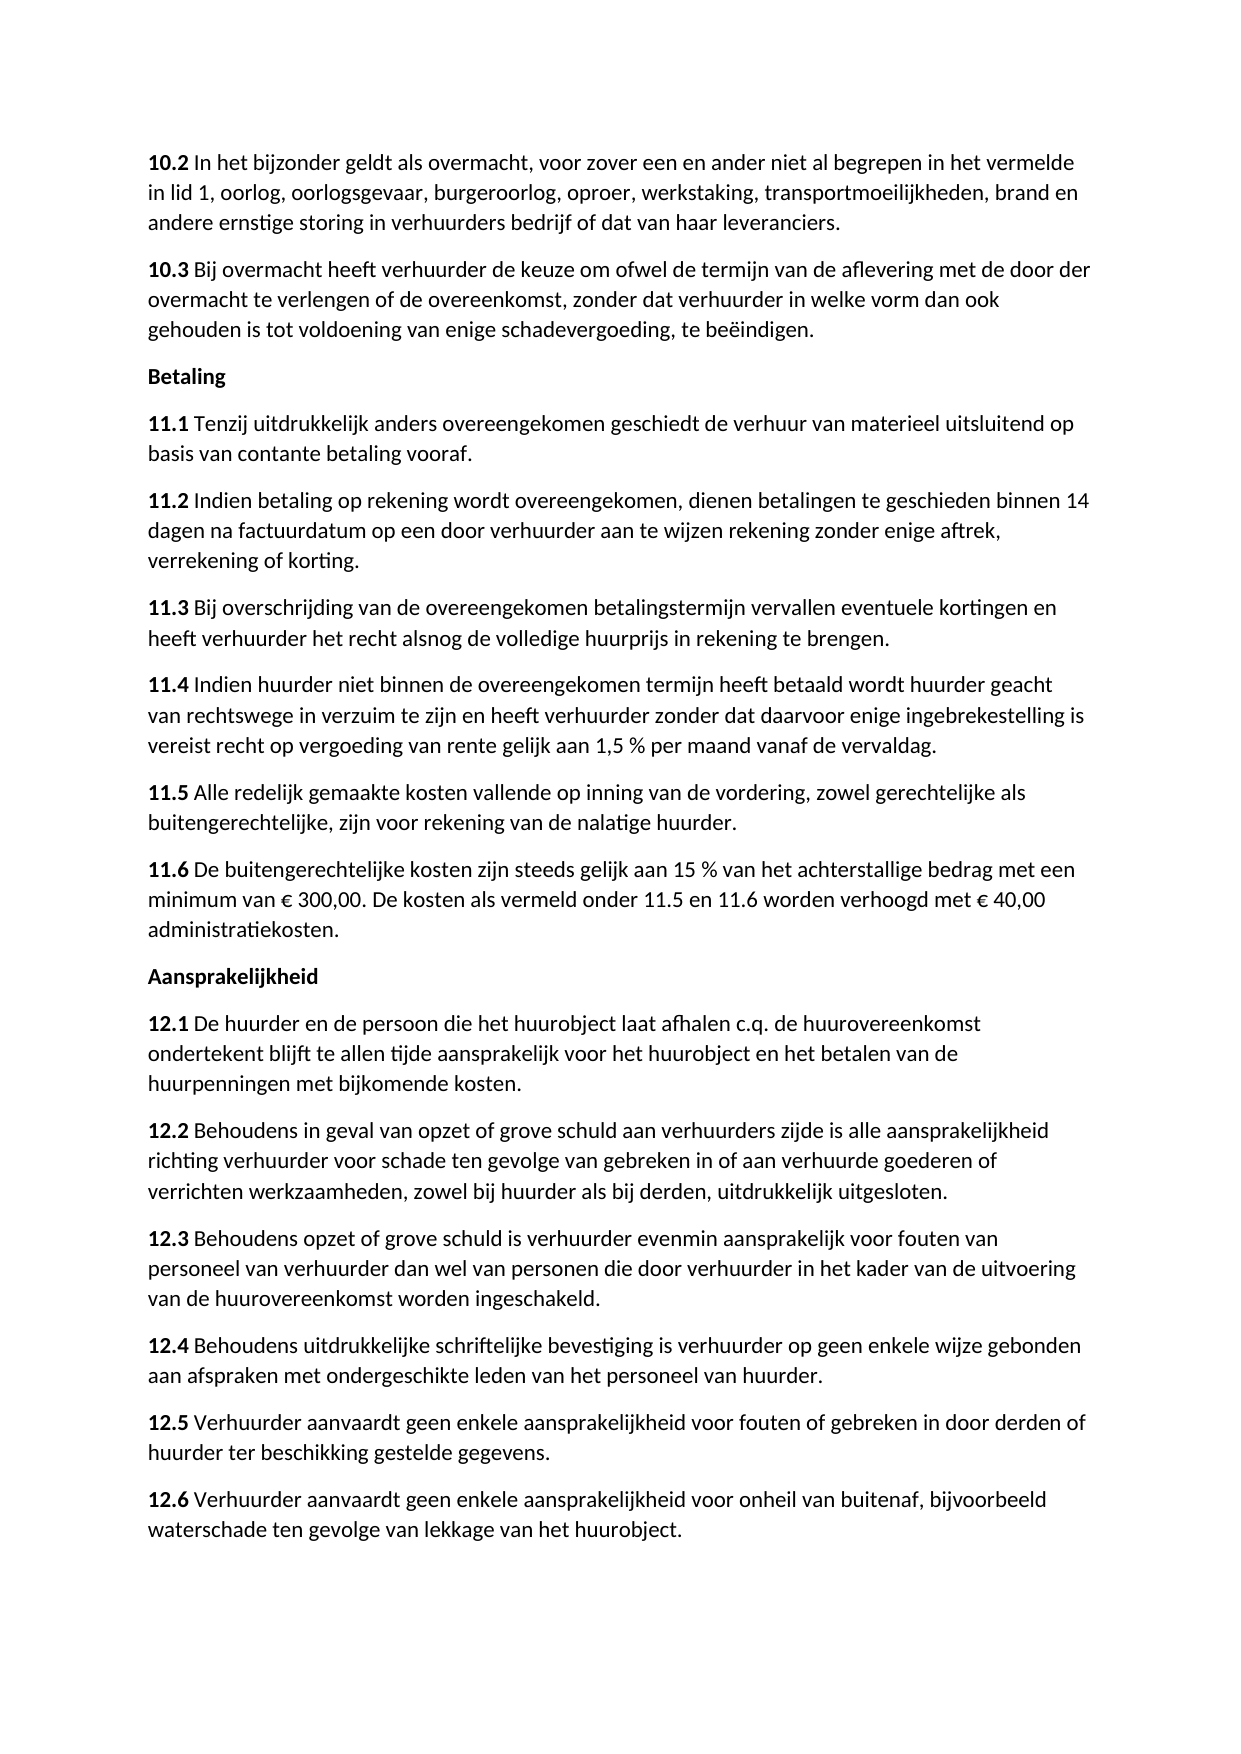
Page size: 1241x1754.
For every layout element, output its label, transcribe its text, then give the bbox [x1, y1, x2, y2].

text 11.3 Bij overschrijding van de overeengekomen betalingstermijn vervallen eventuele kortingen en heeft verhuurder het recht alsnog de volledige huurprijs in rekening te brengen. [148, 593, 1093, 652]
text 12.3 Behoudens opzet of grove schuld is verhuurder evenmin aansprakelijk voor fouten van personeel van verhuurder dan wel van personen die door verhuurder in het kader van de uitvoering van de huurovereenkomst worden ingeschakeld. [148, 1224, 1093, 1312]
text Betaling [148, 362, 1093, 390]
text 11.4 Indien huurder niet binnen de overeengekomen termijn heeft betaald wordt huurder geacht van rechtswege in verzuim te zijn en heeft verhuurder zonder dat daarvoor enige ingebrekestelling is vereist recht op vergoeding van rente gelijk aan 1,5 % per maand vanaf de vervaldag. [148, 671, 1093, 759]
text 10.2 In het bijzonder geldt als overmacht, voor zover een en ander niet al begrepen in het vermelde in lid 1, oorlog, oorlogsgevaar, burgeroorlog, oproer, werkstaking, transportmoeilijkheden, brand en andere ernstige storing in verhuurders bedrijf of dat van haar leveranciers. [148, 148, 1093, 236]
text 12.4 Behoudens uitdrukkelijke schriftelijke bevestiging is verhuurder op geen enkele wijze gebonden aan afspraken met ondergeschikte leden van het personeel van huurder. [148, 1331, 1093, 1389]
text 12.6 Verhuurder aanvaardt geen enkele aansprakelijkheid voor onheil van buitenaf, bijvoorbeeld waterschade ten gevolge van lekkage van het huurobject. [148, 1485, 1093, 1543]
text 11.1 Tenzij uitdrukkelijk anders overeengekomen geschiedt de verhuur van materieel uitsluitend op basis van contante betaling vooraf. [148, 409, 1093, 467]
text Aansprakelijkheid [148, 962, 1093, 990]
text 11.6 De buitengerechtelijke kosten zijn steeds gelijk aan 15 % van het achterstallige bedrag met een minimum van € 300,00. De kosten als vermeld onder 11.5 en 11.6 worden verhoogd met € 40,00 administratiekosten. [148, 855, 1093, 943]
text 12.1 De huurder en de persoon die het huurobject laat afhalen c.q. de huurovereenkomst ondertekent blijft te allen tijde aansprakelijk voor het huurobject en het betalen van de huurpenningen met bijkomende kosten. [148, 1009, 1093, 1097]
text 11.2 Indien betaling op rekening wordt overeengekomen, dienen betalingen te geschieden binnen 14 dagen na factuurdatum op een door verhuurder aan te wijzen rekening zonder enige aftrek, verrekening of korting. [148, 486, 1093, 574]
text 12.2 Behoudens in geval van opzet of grove schuld aan verhuurders zijde is alle aansprakelijkheid richting verhuurder voor schade ten gevolge van gebreken in of aan verhuurde goederen of verrichten werkzaamheden, zowel bij huurder als bij derden, uitdrukkelijk uitgesloten. [148, 1116, 1093, 1205]
text 11.5 Alle redelijk gemaakte kosten vallende op inning van de vordering, zowel gerechtelijke als buitengerechtelijke, zijn voor rekening van de nalatige huurder. [148, 778, 1093, 836]
text 10.3 Bij overmacht heeft verhuurder de keuze om ofwel de termijn van de aflevering met de door der overmacht te verlengen of de overeenkomst, zonder dat verhuurder in welke vorm dan ook gehouden is tot voldoening van enige schadevergoeding, te beëindigen. [148, 255, 1093, 343]
text 12.5 Verhuurder aanvaardt geen enkele aansprakelijkheid voor fouten of gebreken in door derden of huurder ter beschikking gestelde gegevens. [148, 1408, 1093, 1466]
